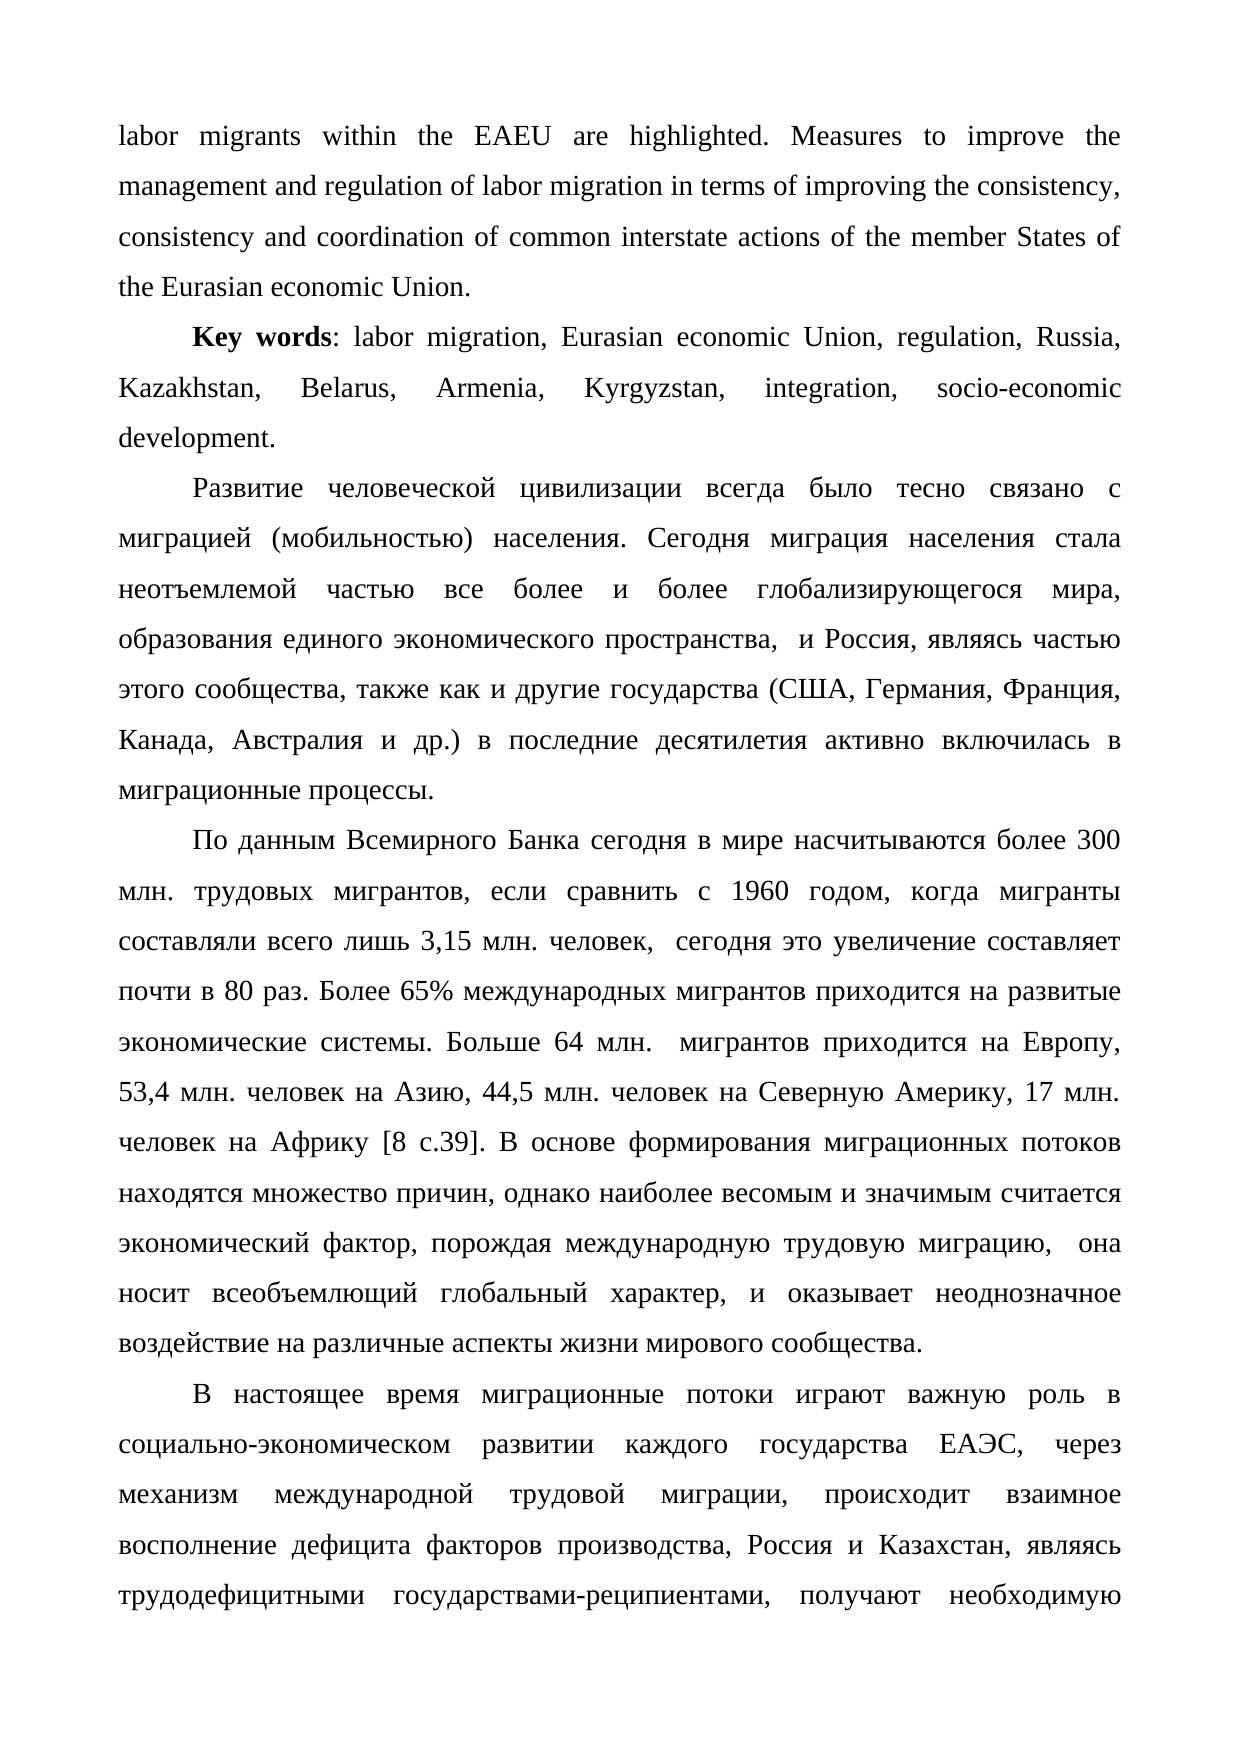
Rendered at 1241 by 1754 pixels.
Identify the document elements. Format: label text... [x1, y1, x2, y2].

text Развитие человеческой цивилизации всегда было тесно связано с миграцией (мобильностью) населения. Сегодня миграция населения стала неотъемлемой частью все более и более глобализирующегося мира, образования единого экономического пространства, и Россия, являясь частью этого сообщества, также как и другие государства (США, Германия, Франция, Канада, Австралия и др.) в последние десятилетия активно включилась в миграционные процессы. [118, 470, 1122, 806]
text Key words: labor migration, Eurasian economic Union, regulation, Russia, Kazakhstan, Belarus, Armenia, Kyrgyzstan, integration, socio-economic development. [118, 319, 1122, 453]
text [118, 118, 1122, 303]
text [118, 1376, 1122, 1611]
text По данным Всемирного Банка сегодня в мире насчитываются более 300 млн. трудовых мигрантов, если сравнить с 1960 годом, когда мигранты составляли всего лишь 3,15 млн. человек, сегодня это увеличение составляет почти в 80 раз. Более 65% международных мигрантов приходится на развитые экономические системы. Больше 64 млн. мигрантов приходится на Европу, 53,4 млн. человек на Азию, 44,5 млн. человек на Северную Америку, 17 млн. человек на Африку [8 c.39]. В основе формирования миграционных потоков находятся множество причин, однако наиболее весомым и значимым считается экономический фактор, порождая международную трудовую миграцию, она носит всеобъемлющий глобальный характер, и оказывает неоднозначное воздействие на различные аспекты жизни мирового сообщества. [118, 822, 1122, 1359]
